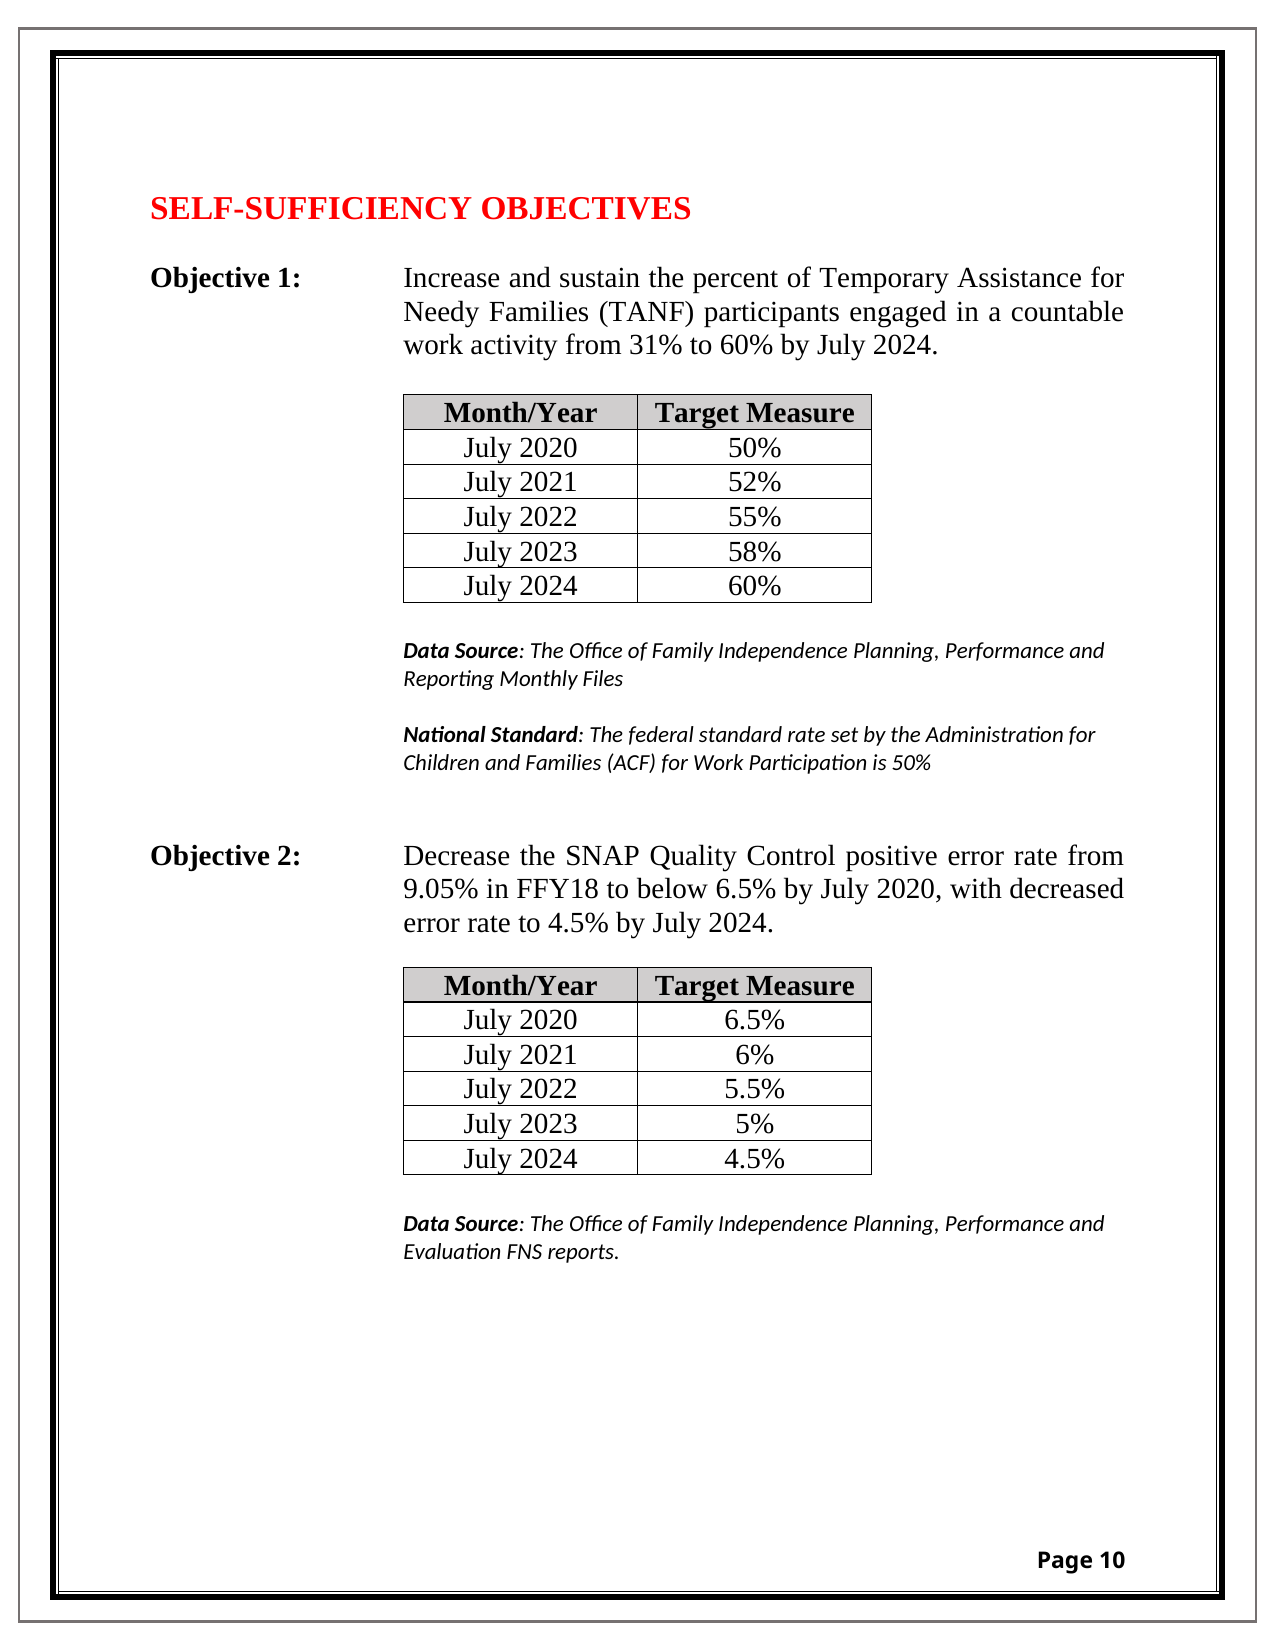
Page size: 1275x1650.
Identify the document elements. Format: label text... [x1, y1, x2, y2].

table_cell 52% [638, 465, 871, 498]
table_cell 6% [638, 1037, 871, 1071]
table_cell 58% [638, 534, 871, 567]
table_cell July 2022 [404, 499, 637, 533]
table_header Target Measure [638, 968, 871, 1001]
text SELF-SUFFICIENCY OBJECTIVES [150, 188, 1125, 227]
text Data Source: The Office of Family Independence Planning, Performance and Evaluation FNS reports. [403, 1209, 1125, 1265]
table_cell 50% [638, 430, 871, 463]
table_cell July 2024 [404, 1141, 637, 1174]
table_cell July 2021 [404, 1037, 637, 1071]
table_cell 5.5% [638, 1072, 871, 1105]
table_cell 5% [638, 1106, 871, 1140]
table_cell 6.5% [638, 1003, 871, 1036]
table_cell July 2020 [404, 430, 637, 463]
table_cell July 2023 [404, 1106, 637, 1140]
text Objective 1: Increase and sustain the percent of Temporary Assistance for Needy Families (TANF) participants engaged in a countable work activity from 31% to 60% by July 2024. [150, 260, 1125, 361]
table_header Month/Year [404, 395, 637, 429]
text Data Source: The Office of Family Independence Planning, Performance and Reporting Monthly Files [178, 636, 1125, 692]
table_cell July 2020 [404, 1003, 637, 1036]
table_cell 60% [638, 568, 871, 602]
table_cell 4.5% [638, 1141, 871, 1174]
text National Standard: The federal standard rate set by the Administration for Children and Families (ACF) for Work Participation is 50% [178, 721, 1125, 777]
text Objective 2: Decrease the SNAP Quality Control positive error rate from 9.05% in FFY18 to below 6.5% by July 2020, with decreased error rate to 4.5% by July 2024. [150, 838, 1125, 939]
table_cell July 2024 [404, 568, 637, 602]
table_cell July 2021 [404, 465, 637, 498]
table_cell July 2023 [404, 534, 637, 567]
table_header Month/Year [404, 968, 637, 1001]
table_header Target Measure [638, 395, 871, 429]
table_cell July 2022 [404, 1072, 637, 1105]
table_cell 55% [638, 499, 871, 533]
